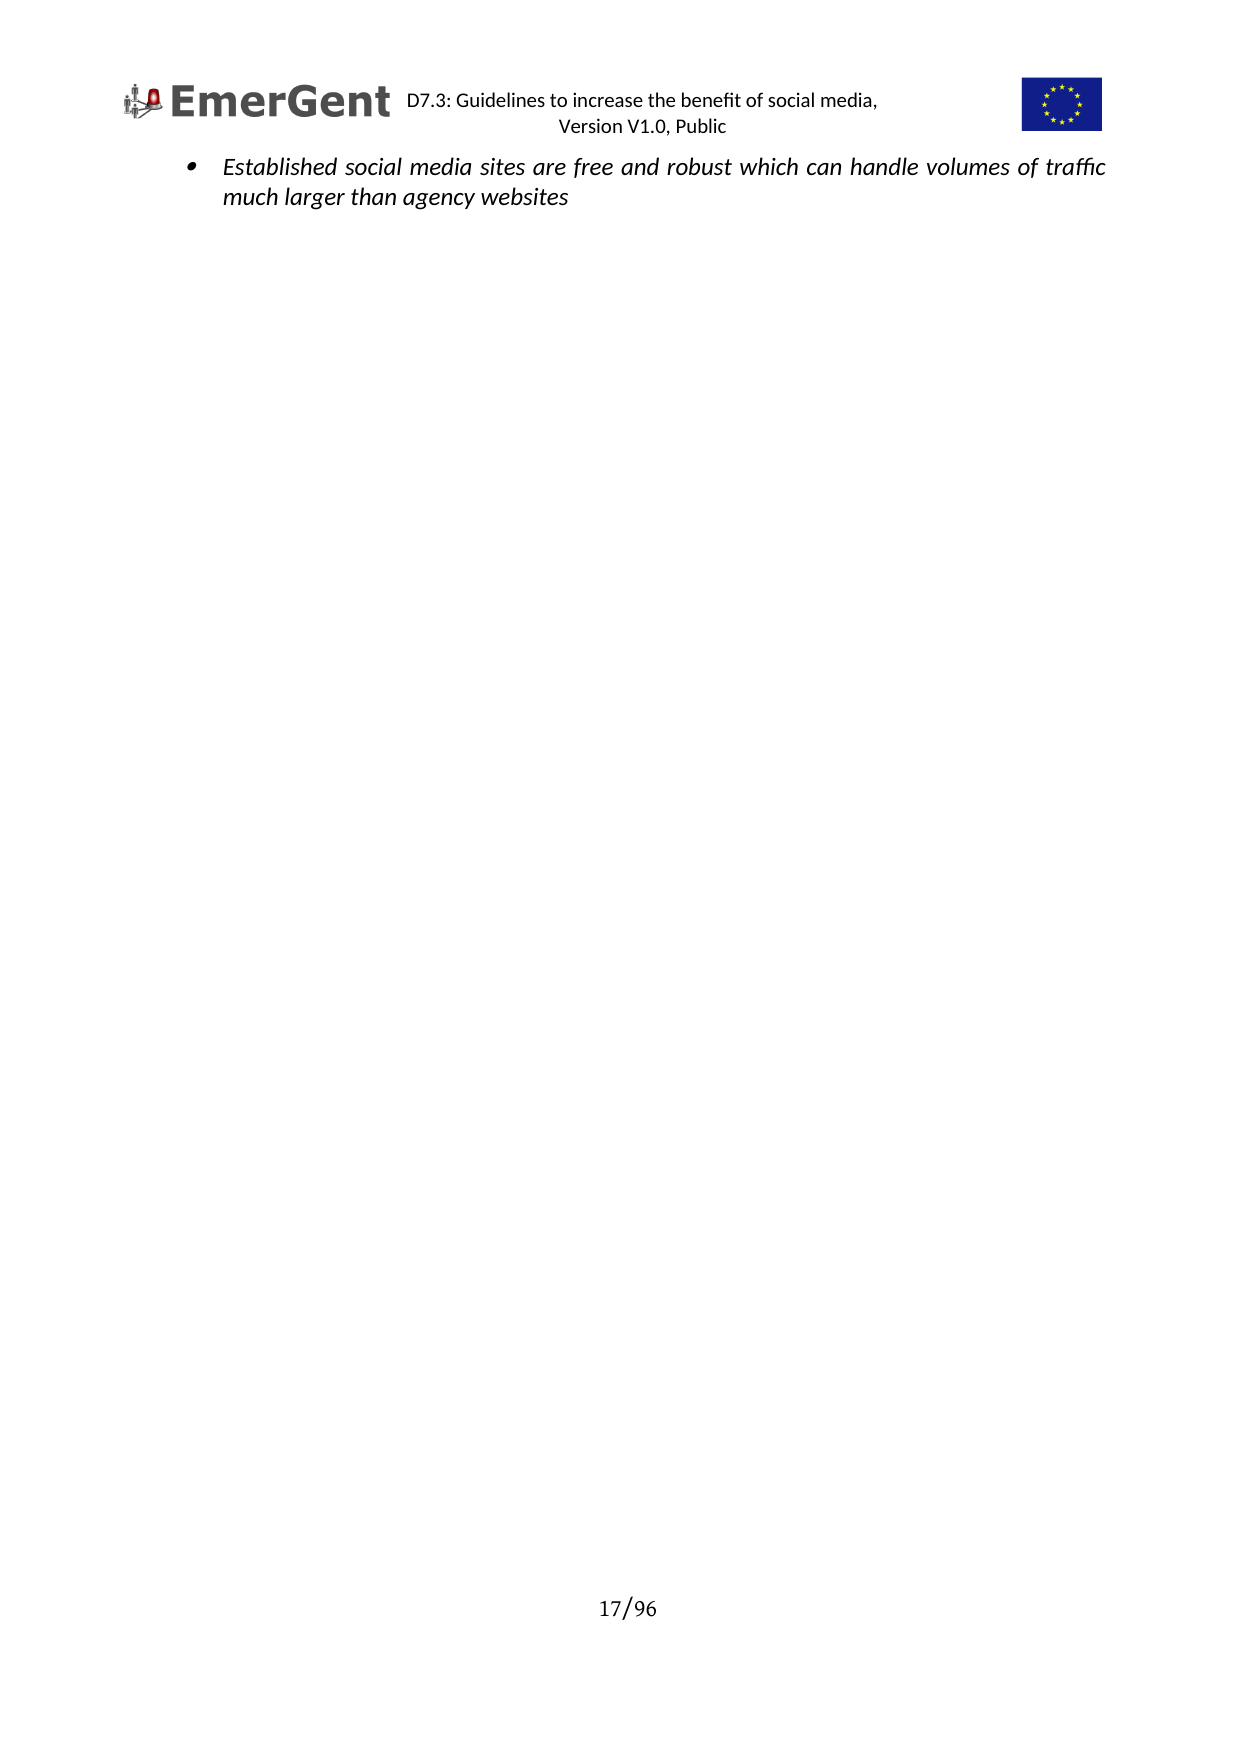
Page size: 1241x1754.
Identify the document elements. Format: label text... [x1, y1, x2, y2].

picture [1020, 76, 1102, 131]
picture [123, 83, 390, 119]
list Established social media sites are free and robust which can handle volumes of traffic much larger than agency websites [185, 151, 1107, 212]
